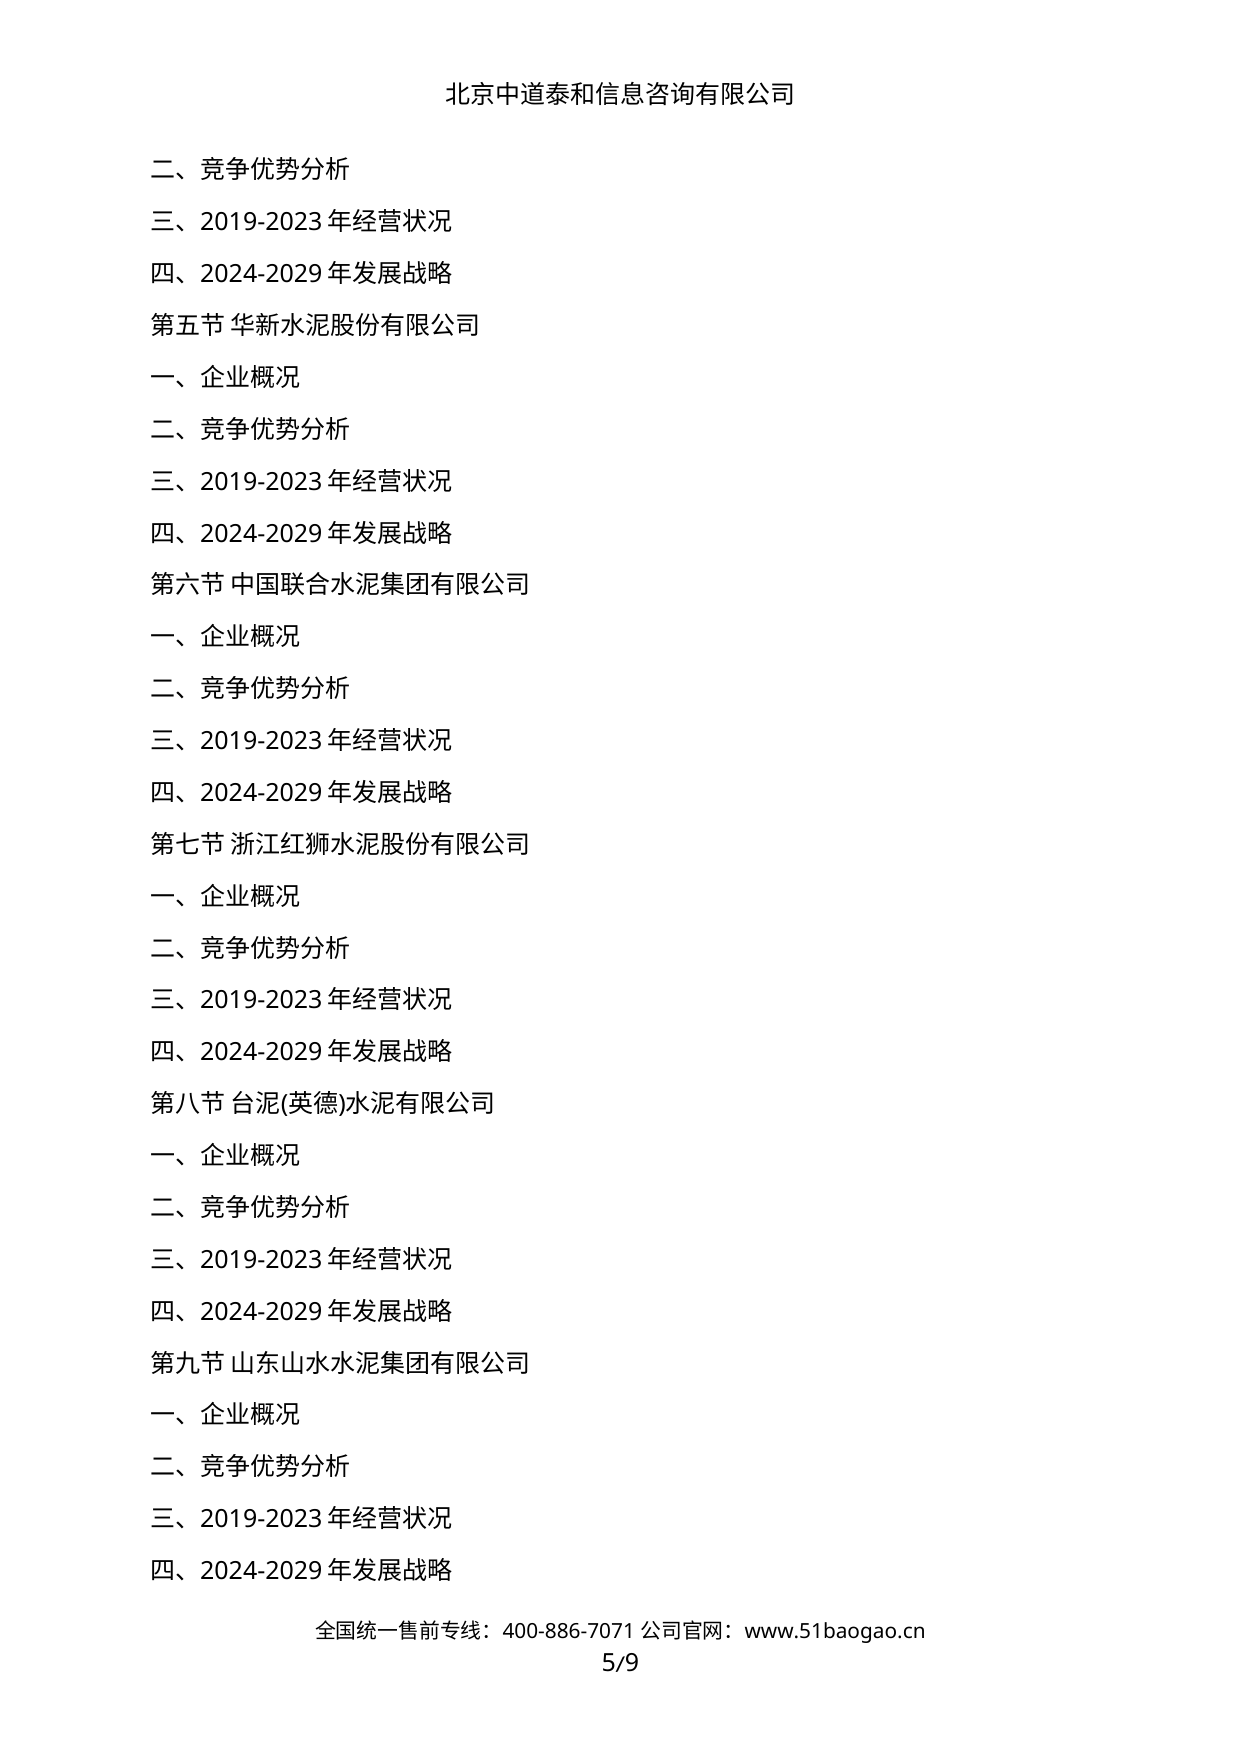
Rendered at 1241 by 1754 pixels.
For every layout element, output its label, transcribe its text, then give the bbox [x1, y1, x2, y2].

text 二、竞争优势分析 [150, 928, 1090, 964]
text 一、企业概况 [150, 1395, 1090, 1431]
text 二、竞争优势分析 [150, 669, 1090, 705]
text 四、2024-2029年发展战略 [150, 1291, 1090, 1327]
text 第八节 台泥(英德)水泥有限公司 [150, 1084, 1090, 1120]
text 四、2024-2029年发展战略 [150, 513, 1090, 549]
text 三、2019-2023年经营状况 [150, 980, 1090, 1016]
text 四、2024-2029年发展战略 [150, 1551, 1090, 1587]
text 三、2019-2023年经营状况 [150, 202, 1090, 238]
text 二、竞争优势分析 [150, 1447, 1090, 1483]
text 三、2019-2023年经营状况 [150, 461, 1090, 497]
text 三、2019-2023年经营状况 [150, 721, 1090, 757]
text 一、企业概况 [150, 1136, 1090, 1172]
text 三、2019-2023年经营状况 [150, 1239, 1090, 1276]
text 第七节 浙江红狮水泥股份有限公司 [150, 824, 1090, 861]
text 二、竞争优势分析 [150, 1187, 1090, 1224]
text 二、竞争优势分析 [150, 150, 1090, 186]
text 一、企业概况 [150, 617, 1090, 653]
text 第六节 中国联合水泥集团有限公司 [150, 565, 1090, 601]
text 四、2024-2029年发展战略 [150, 1032, 1090, 1068]
text 一、企业概况 [150, 876, 1090, 912]
text 三、2019-2023年经营状况 [150, 1499, 1090, 1535]
text 四、2024-2029年发展战略 [150, 772, 1090, 809]
text 第五节 华新水泥股份有限公司 [150, 306, 1090, 342]
text 二、竞争优势分析 [150, 409, 1090, 446]
text 四、2024-2029年发展战略 [150, 254, 1090, 290]
text 一、企业概况 [150, 357, 1090, 394]
text 第九节 山东山水水泥集团有限公司 [150, 1343, 1090, 1379]
